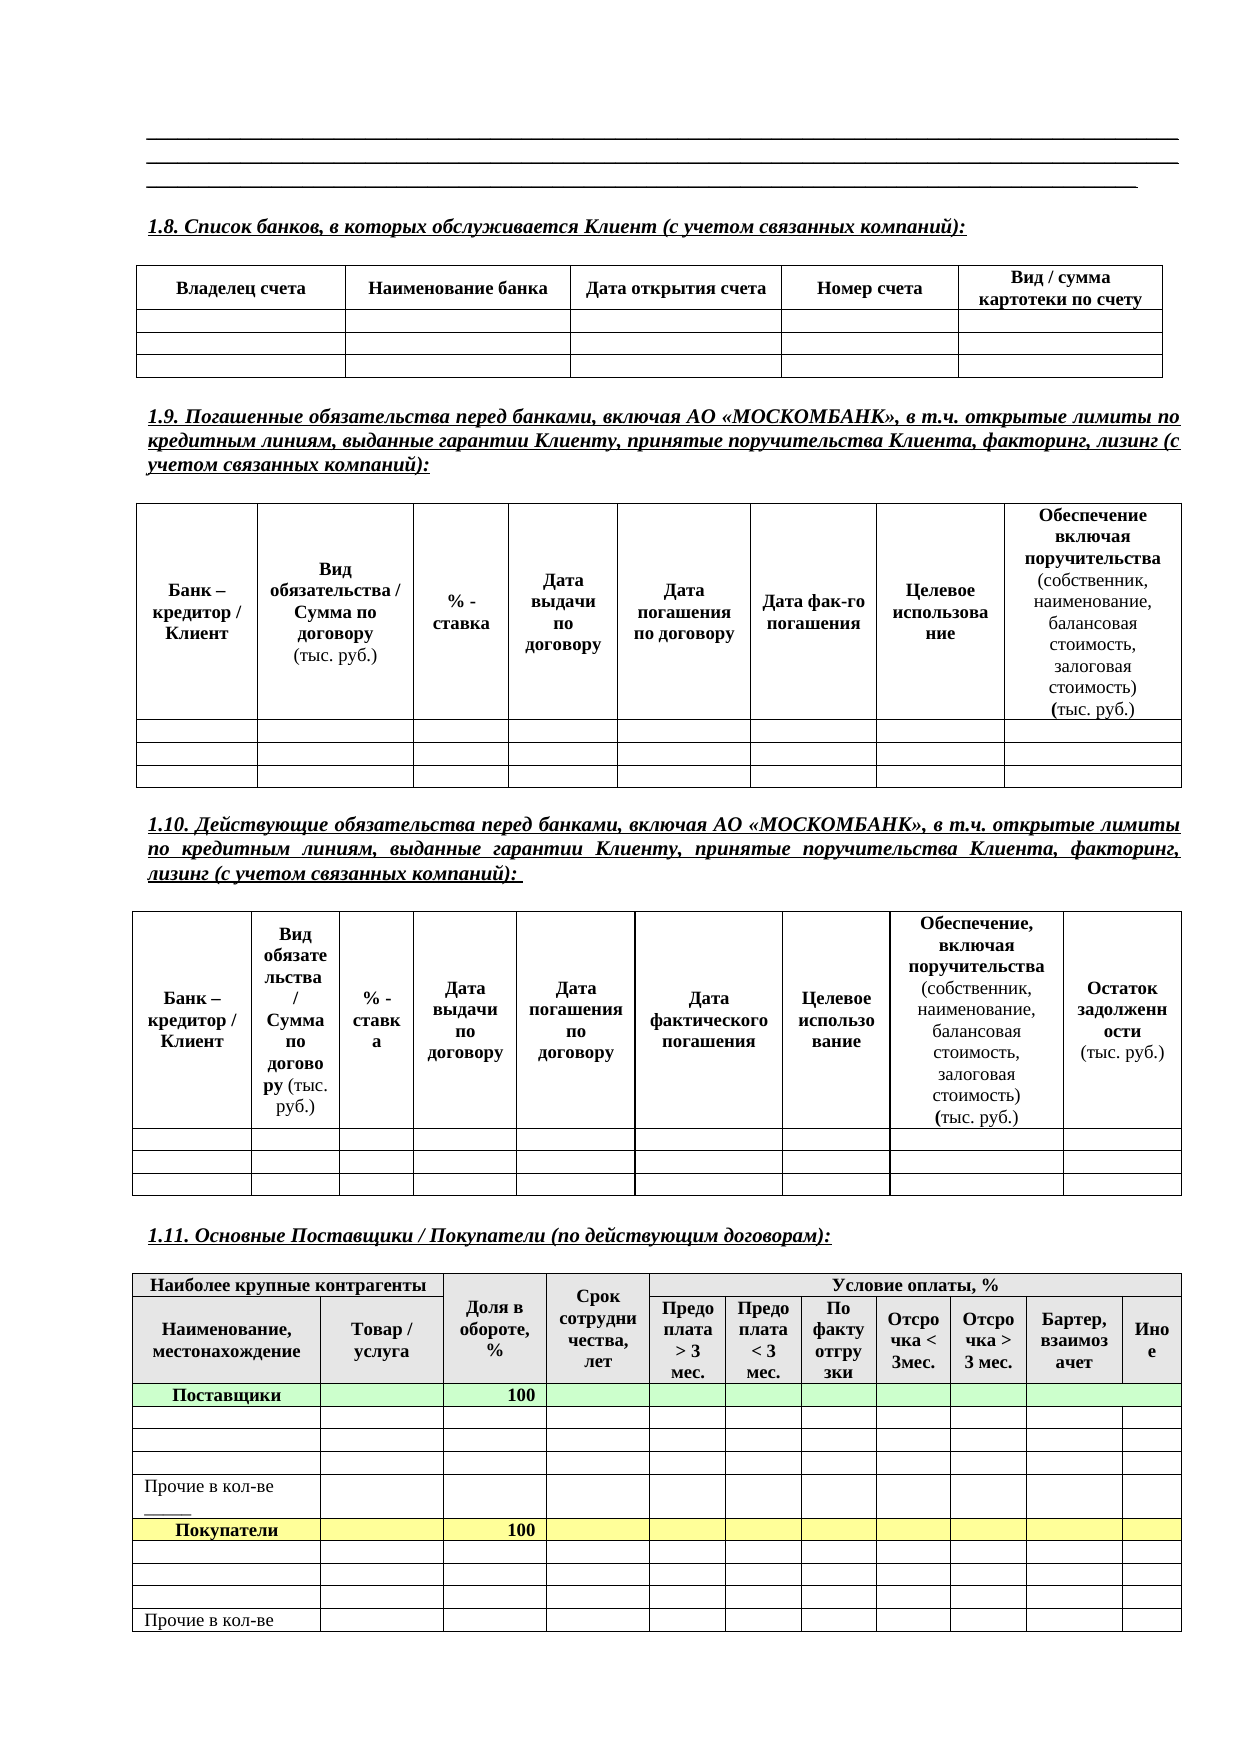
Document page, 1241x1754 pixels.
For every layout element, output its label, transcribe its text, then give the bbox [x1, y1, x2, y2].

table_cell По факту отгрузки [802, 1297, 876, 1383]
table_cell [133, 1151, 251, 1173]
table_cell [258, 720, 413, 742]
table_cell [1027, 1609, 1122, 1631]
table_cell Предоплата > 3 мес. [650, 1297, 725, 1383]
table_cell [571, 355, 781, 377]
table_cell [252, 1174, 339, 1195]
table_cell [802, 1475, 876, 1518]
table_header Условие оплаты, % [650, 1274, 1181, 1296]
table_cell [1027, 1519, 1122, 1540]
table_cell [951, 1519, 1026, 1540]
table_cell [509, 743, 617, 764]
table_cell [877, 1586, 950, 1608]
table_header Владелец счета [137, 266, 345, 309]
table_cell [618, 743, 750, 764]
table_cell [133, 1541, 320, 1563]
table_cell [650, 1586, 725, 1608]
table_cell [547, 1609, 649, 1631]
table_header % - ставка [414, 504, 508, 719]
table_cell [751, 743, 876, 764]
table_cell [726, 1475, 801, 1518]
table_cell [877, 743, 1004, 764]
table_cell Покупатели [133, 1519, 320, 1540]
table_cell [1064, 1129, 1181, 1150]
table_cell [258, 743, 413, 764]
table_cell [1027, 1586, 1122, 1608]
table_cell [1005, 720, 1181, 742]
table_cell [517, 1174, 634, 1195]
table_cell [751, 766, 876, 787]
table_header Целевое использование [877, 504, 1004, 719]
table_header Обеспечение включая поручительства (собственник, наименование, балансовая стоимость, залоговая стоимость) (тыс. руб.) [1005, 504, 1181, 719]
table_cell [137, 333, 345, 354]
table_cell [414, 1174, 516, 1195]
table_cell [802, 1564, 876, 1585]
table_cell [133, 1129, 251, 1150]
table_cell [1123, 1586, 1181, 1608]
table_cell Предоплата < 3 мес. [726, 1297, 801, 1383]
table_cell [547, 1586, 649, 1608]
text 1.10. Действующие обязательства перед банками, включая АО «МОСКОМБАНК», в т.ч. открытые лимиты по кредитным линиям, выданные гарантии Клиенту, принятые поручительства Клиента, факторинг, лизинг (с учетом связанных компаний): [148, 812, 1181, 833]
table_cell [783, 1129, 889, 1150]
table_header Дата выдачи по договору [509, 504, 617, 719]
table_cell [650, 1475, 725, 1518]
table_cell [802, 1609, 876, 1631]
table_cell [951, 1609, 1026, 1631]
table_cell [1027, 1407, 1122, 1428]
text 1.10. Действующие обязательства перед банками, включая АО «МОСКОМБАНК», в т.ч. открытые лимиты по кредитным линиям, выданные гарантии Клиенту, принятые поручительства Клиента, факторинг, лизинг (с учетом связанных компаний): [148, 834, 1181, 857]
table_cell [650, 1609, 725, 1631]
table_cell [547, 1384, 649, 1406]
table_header Дата фак-го погашения [751, 504, 876, 719]
table_header Доля в обороте, % [444, 1274, 546, 1383]
table_cell [509, 720, 617, 742]
table_cell [877, 720, 1004, 742]
table_cell [1123, 1452, 1181, 1473]
text 1.9. Погашенные обязательства перед банками, включая АО «МОСКОМБАНК», в т.ч. открытые лимиты по кредитным линиям, выданные гарантии Клиенту, принятые поручительства Клиента, факторинг, лизинг (с учетом связанных компаний): [148, 450, 1181, 476]
table_cell [133, 1407, 320, 1428]
table_cell [650, 1407, 725, 1428]
table_cell Товар / услуга [321, 1297, 443, 1383]
table_cell [133, 1586, 320, 1608]
table_cell [1005, 743, 1181, 764]
table_header Остаток задолженности (тыс. руб.) [1064, 912, 1181, 1127]
table_cell [1123, 1407, 1181, 1428]
table_cell [782, 333, 958, 354]
table_cell [636, 1151, 782, 1173]
table_cell [137, 355, 345, 377]
table_cell Бартер, взаимозачет [1027, 1297, 1122, 1383]
table_header Дата погашения по договору [618, 504, 750, 719]
text 1.10. Действующие обязательства перед банками, включая АО «МОСКОМБАНК», в т.ч. открытые лимиты по кредитным линиям, выданные гарантии Клиенту, принятые поручительства Клиента, факторинг, лизинг (с учетом связанных компаний): [148, 858, 1181, 884]
table_cell [877, 1475, 950, 1518]
table_cell [414, 720, 508, 742]
table_cell [547, 1429, 649, 1451]
table_cell [444, 1407, 546, 1428]
table_cell [414, 1129, 516, 1150]
table_cell [618, 766, 750, 787]
table_cell [650, 1452, 725, 1473]
text 1.8. Список банков, в которых обслуживается Клиент (с учетом связанных компаний): [148, 214, 1181, 238]
table_cell [726, 1452, 801, 1473]
table_cell [133, 1174, 251, 1195]
table_header Дата погашения по договору [517, 912, 634, 1127]
table_cell [726, 1519, 801, 1540]
table_cell [951, 1384, 1026, 1406]
table_cell [802, 1384, 876, 1406]
table_cell [321, 1384, 443, 1406]
table_cell [650, 1429, 725, 1451]
table_cell [1123, 1475, 1181, 1518]
table_cell [726, 1407, 801, 1428]
table_cell [951, 1452, 1026, 1473]
table_header Дата фактического погашения [636, 912, 782, 1127]
table_header Дата открытия счета [571, 266, 781, 309]
table_cell [340, 1129, 413, 1150]
table_cell [650, 1519, 725, 1540]
table_cell [517, 1129, 634, 1150]
table_cell Поставщики [133, 1384, 320, 1406]
table_cell [802, 1586, 876, 1608]
table_cell [1064, 1174, 1181, 1195]
table_cell [571, 310, 781, 332]
table_cell [444, 1452, 546, 1473]
table_cell Прочие в кол-ве _____ [133, 1475, 320, 1518]
table_cell [444, 1541, 546, 1563]
table_cell [959, 310, 1162, 332]
table_cell [891, 1129, 1063, 1150]
table_header Срок сотрудничества, лет [547, 1274, 649, 1383]
table_cell [726, 1609, 801, 1631]
table_cell [802, 1541, 876, 1563]
table_cell [891, 1151, 1063, 1173]
table_cell [877, 1519, 950, 1540]
table_cell [137, 720, 257, 742]
table_cell [444, 1564, 546, 1585]
table_cell [726, 1586, 801, 1608]
table_cell [877, 1429, 950, 1451]
table_header Банк – кредитор / Клиент [137, 504, 257, 719]
table_cell [959, 333, 1162, 354]
table_cell Отсрочка > 3 мес. [951, 1297, 1026, 1383]
table_cell [321, 1586, 443, 1608]
table_cell Иное [1123, 1297, 1181, 1383]
table_cell [1005, 766, 1181, 787]
table_cell [1123, 1519, 1181, 1540]
table_header % - ставка [340, 912, 413, 1127]
table_cell [726, 1429, 801, 1451]
table_cell [321, 1519, 443, 1540]
table_cell [321, 1541, 443, 1563]
table_cell [444, 1609, 546, 1631]
table_cell [137, 766, 257, 787]
table_cell 100 [444, 1384, 546, 1406]
table_cell [252, 1129, 339, 1150]
table_cell [321, 1564, 443, 1585]
table_cell [726, 1541, 801, 1563]
table_cell [1123, 1564, 1181, 1585]
table_cell [877, 1384, 950, 1406]
table_cell [1027, 1475, 1122, 1518]
table_cell [726, 1564, 801, 1585]
table_cell [1123, 1541, 1181, 1563]
table_cell [951, 1429, 1026, 1451]
table_header Дата выдачи по договору [414, 912, 516, 1127]
table_cell Отсрочка < 3мес. [877, 1297, 950, 1383]
table_cell [547, 1541, 649, 1563]
table_cell [650, 1564, 725, 1585]
table_cell [802, 1519, 876, 1540]
table_header Наименование банка [346, 266, 570, 309]
table_cell [509, 766, 617, 787]
table_cell [414, 1151, 516, 1173]
table_cell [340, 1174, 413, 1195]
table_cell [877, 1609, 950, 1631]
table_cell [951, 1564, 1026, 1585]
table_cell [346, 333, 570, 354]
table_cell [1064, 1151, 1181, 1173]
table_cell [877, 766, 1004, 787]
table_cell [783, 1151, 889, 1173]
table_cell [802, 1452, 876, 1473]
table_cell [782, 310, 958, 332]
table_cell [951, 1475, 1026, 1518]
table_cell [258, 766, 413, 787]
table_cell [636, 1129, 782, 1150]
table_cell [877, 1452, 950, 1473]
text 1.9. Погашенные обязательства перед банками, включая АО «МОСКОМБАНК», в т.ч. открытые лимиты по кредитным линиям, выданные гарантии Клиенту, принятые поручительства Клиента, факторинг, лизинг (с учетом связанных компаний): [148, 404, 1181, 425]
table_cell [877, 1541, 950, 1563]
table_cell [547, 1564, 649, 1585]
table_cell [951, 1586, 1026, 1608]
table_cell [1027, 1564, 1122, 1585]
table_cell [951, 1541, 1026, 1563]
table_cell [340, 1151, 413, 1173]
table_cell [751, 720, 876, 742]
table_cell [877, 1407, 950, 1428]
table_cell [547, 1519, 649, 1540]
table_cell [321, 1609, 443, 1631]
table_cell [133, 1564, 320, 1585]
table_cell [571, 333, 781, 354]
table_cell [517, 1151, 634, 1173]
table_header Вид / сумма картотеки по счету [959, 266, 1162, 309]
table_cell [133, 1452, 320, 1473]
table_cell [321, 1475, 443, 1518]
table_cell [802, 1407, 876, 1428]
table_cell [1027, 1452, 1122, 1473]
table_cell [618, 720, 750, 742]
table_cell [1027, 1384, 1181, 1406]
table_cell [1123, 1429, 1181, 1451]
table_cell [252, 1151, 339, 1173]
table_cell [414, 743, 508, 764]
table_cell [444, 1475, 546, 1518]
table_header Банк – кредитор / Клиент [133, 912, 251, 1127]
table_cell [444, 1586, 546, 1608]
table_cell Наименование, местонахождение [133, 1297, 320, 1383]
table_cell [321, 1429, 443, 1451]
table_cell [1123, 1609, 1181, 1631]
table_header Вид обязательства / Сумма по договору (тыс. руб.) [258, 504, 413, 719]
table_cell [650, 1384, 725, 1406]
table_cell [547, 1407, 649, 1428]
table_cell [346, 310, 570, 332]
table_cell [1027, 1541, 1122, 1563]
table_header Вид обязательства / Сумма по договору (тыс. руб.) [252, 912, 339, 1127]
table_cell [782, 355, 958, 377]
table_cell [133, 1609, 320, 1631]
table_cell [346, 355, 570, 377]
table_header Обеспечение, включая поручительства (собственник, наименование, балансовая стоимость, залоговая стоимость) (тыс. руб.) [891, 912, 1063, 1127]
table_cell 100 [444, 1519, 546, 1540]
table_header Целевое использование [783, 912, 889, 1127]
table_cell [414, 766, 508, 787]
table_cell [547, 1452, 649, 1473]
table_cell [802, 1429, 876, 1451]
table_cell [650, 1541, 725, 1563]
table_cell [137, 743, 257, 764]
table_cell [783, 1174, 889, 1195]
table_cell [321, 1452, 443, 1473]
table_cell [959, 355, 1162, 377]
table_header Наиболее крупные контрагенты [133, 1274, 443, 1296]
table_cell [951, 1407, 1026, 1428]
table_cell [1027, 1429, 1122, 1451]
table_header Номер счета [782, 266, 958, 309]
text 1.11. Основные Поставщики / Покупатели (по действующим договорам): [148, 1223, 1181, 1247]
table_cell [877, 1564, 950, 1585]
table_cell [547, 1475, 649, 1518]
table_cell [133, 1429, 320, 1451]
table_cell [137, 310, 345, 332]
table_cell [321, 1407, 443, 1428]
table_cell [726, 1384, 801, 1406]
table_cell [636, 1174, 782, 1195]
table_cell [891, 1174, 1063, 1195]
table_cell [444, 1429, 546, 1451]
text 1.9. Погашенные обязательства перед банками, включая АО «МОСКОМБАНК», в т.ч. открытые лимиты по кредитным линиям, выданные гарантии Клиенту, принятые поручительства Клиента, факторинг, лизинг (с учетом связанных компаний): [148, 426, 1181, 449]
